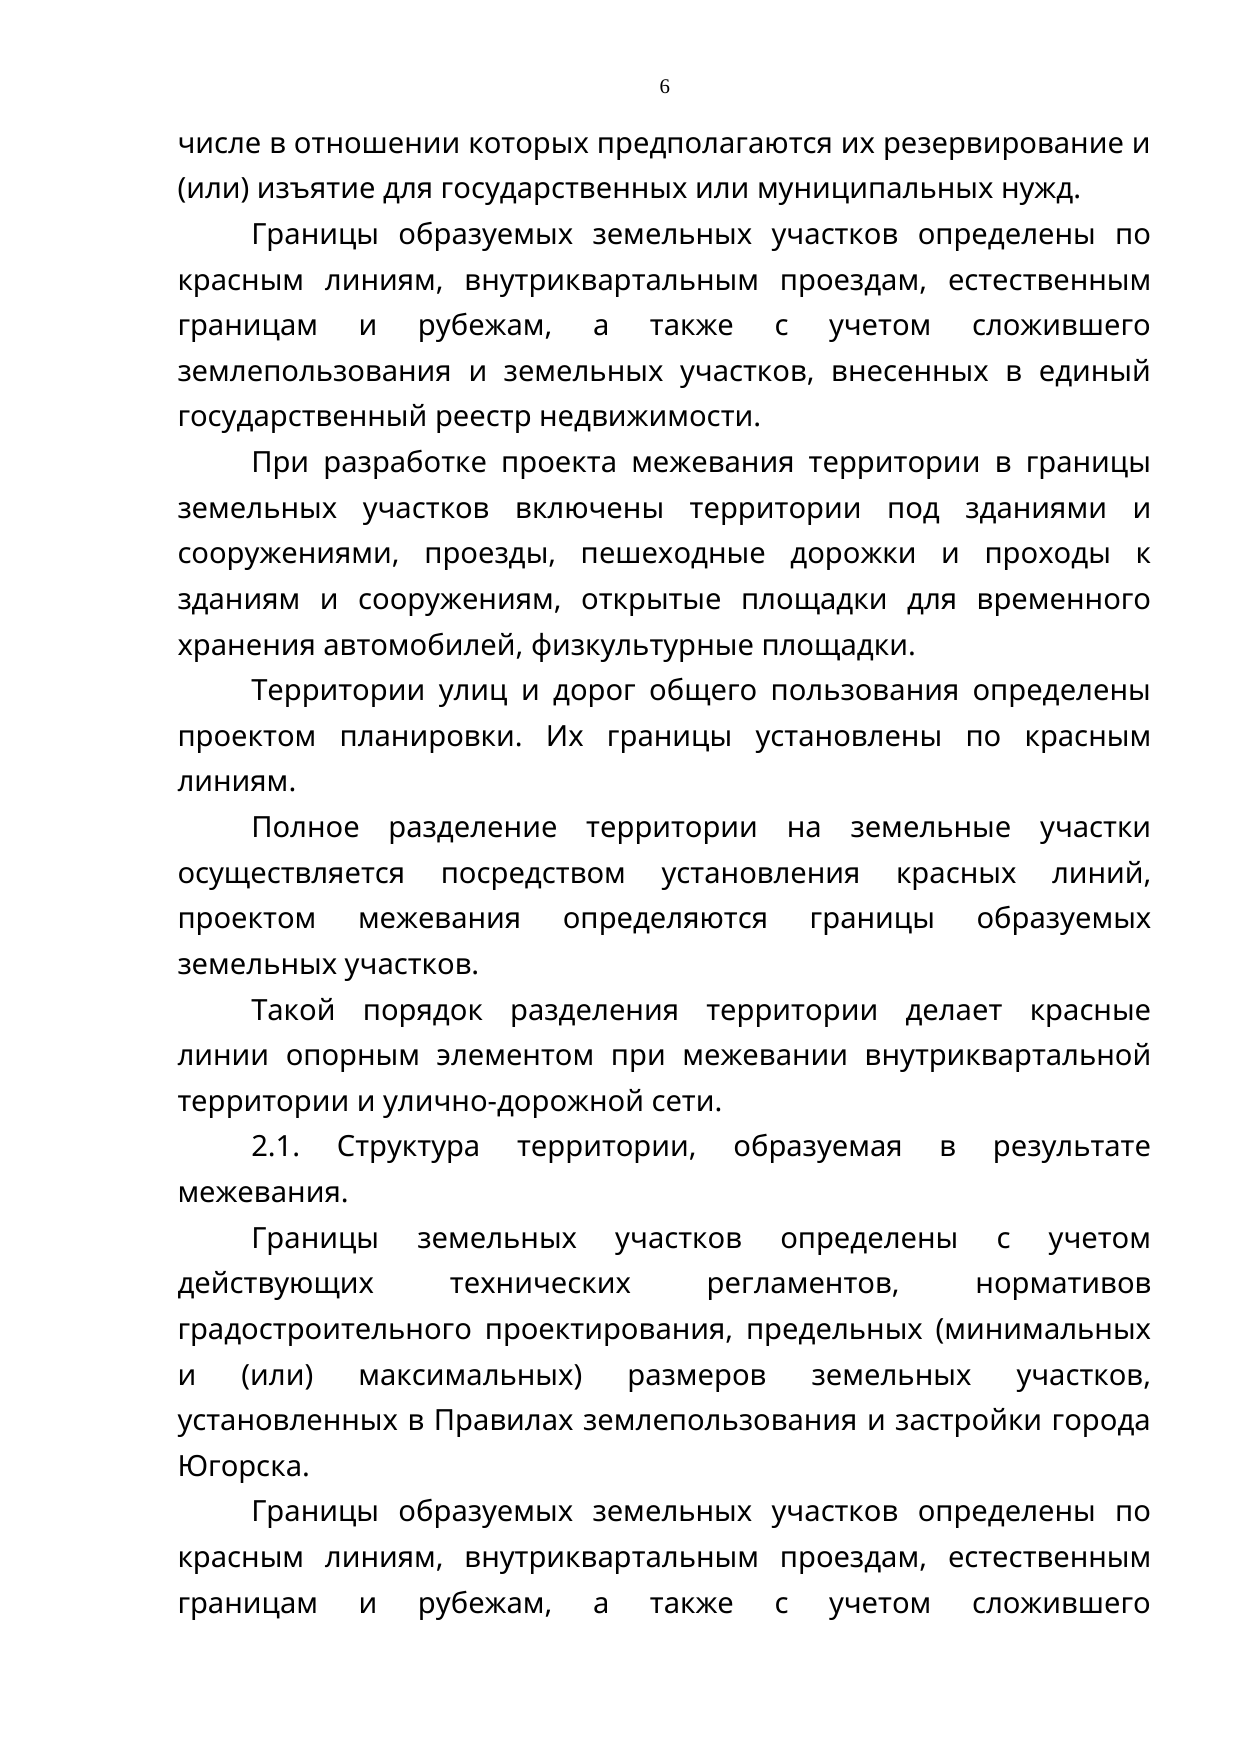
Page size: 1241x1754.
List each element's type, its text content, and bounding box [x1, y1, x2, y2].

text Территории улиц и дорог общего пользования определены проектом планировки. Их границы установлены по красным линиям. [177, 669, 1152, 800]
text Полное разделение территории на земельные участки осуществляется посредством установления красных линий, проектом межевания определяются границы образуемых земельных участков. [177, 806, 1152, 983]
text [177, 122, 1152, 207]
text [177, 1491, 1152, 1622]
text Границы земельных участков определены с учетом действующих технических регламентов, нормативов градостроительного проектирования, предельных (минимальных и (или) максимальных) размеров земельных участков, установленных в Правилах землепользования и застройки города Югорска. [177, 1217, 1152, 1485]
text Границы образуемых земельных участков определены по красным линиям, внутриквартальным проездам, естественным границам и рубежам, а также с учетом сложившего землепользования и земельных участков, внесенных в единый государственный реестр недвижимости. [177, 213, 1152, 435]
text При разработке проекта межевания территории в границы земельных участков включены территории под зданиями и сооружениями, проезды, пешеходные дорожки и проходы к зданиям и сооружениям, открытые площадки для временного хранения автомобилей, физкультурные площадки. [177, 441, 1152, 663]
text Такой порядок разделения территории делает красные линии опорным элементом при межевании внутриквартальной территории и улично-дорожной сети. [177, 989, 1152, 1120]
text 2.1. Структура территории, образуемая в результате межевания. [177, 1126, 1152, 1211]
